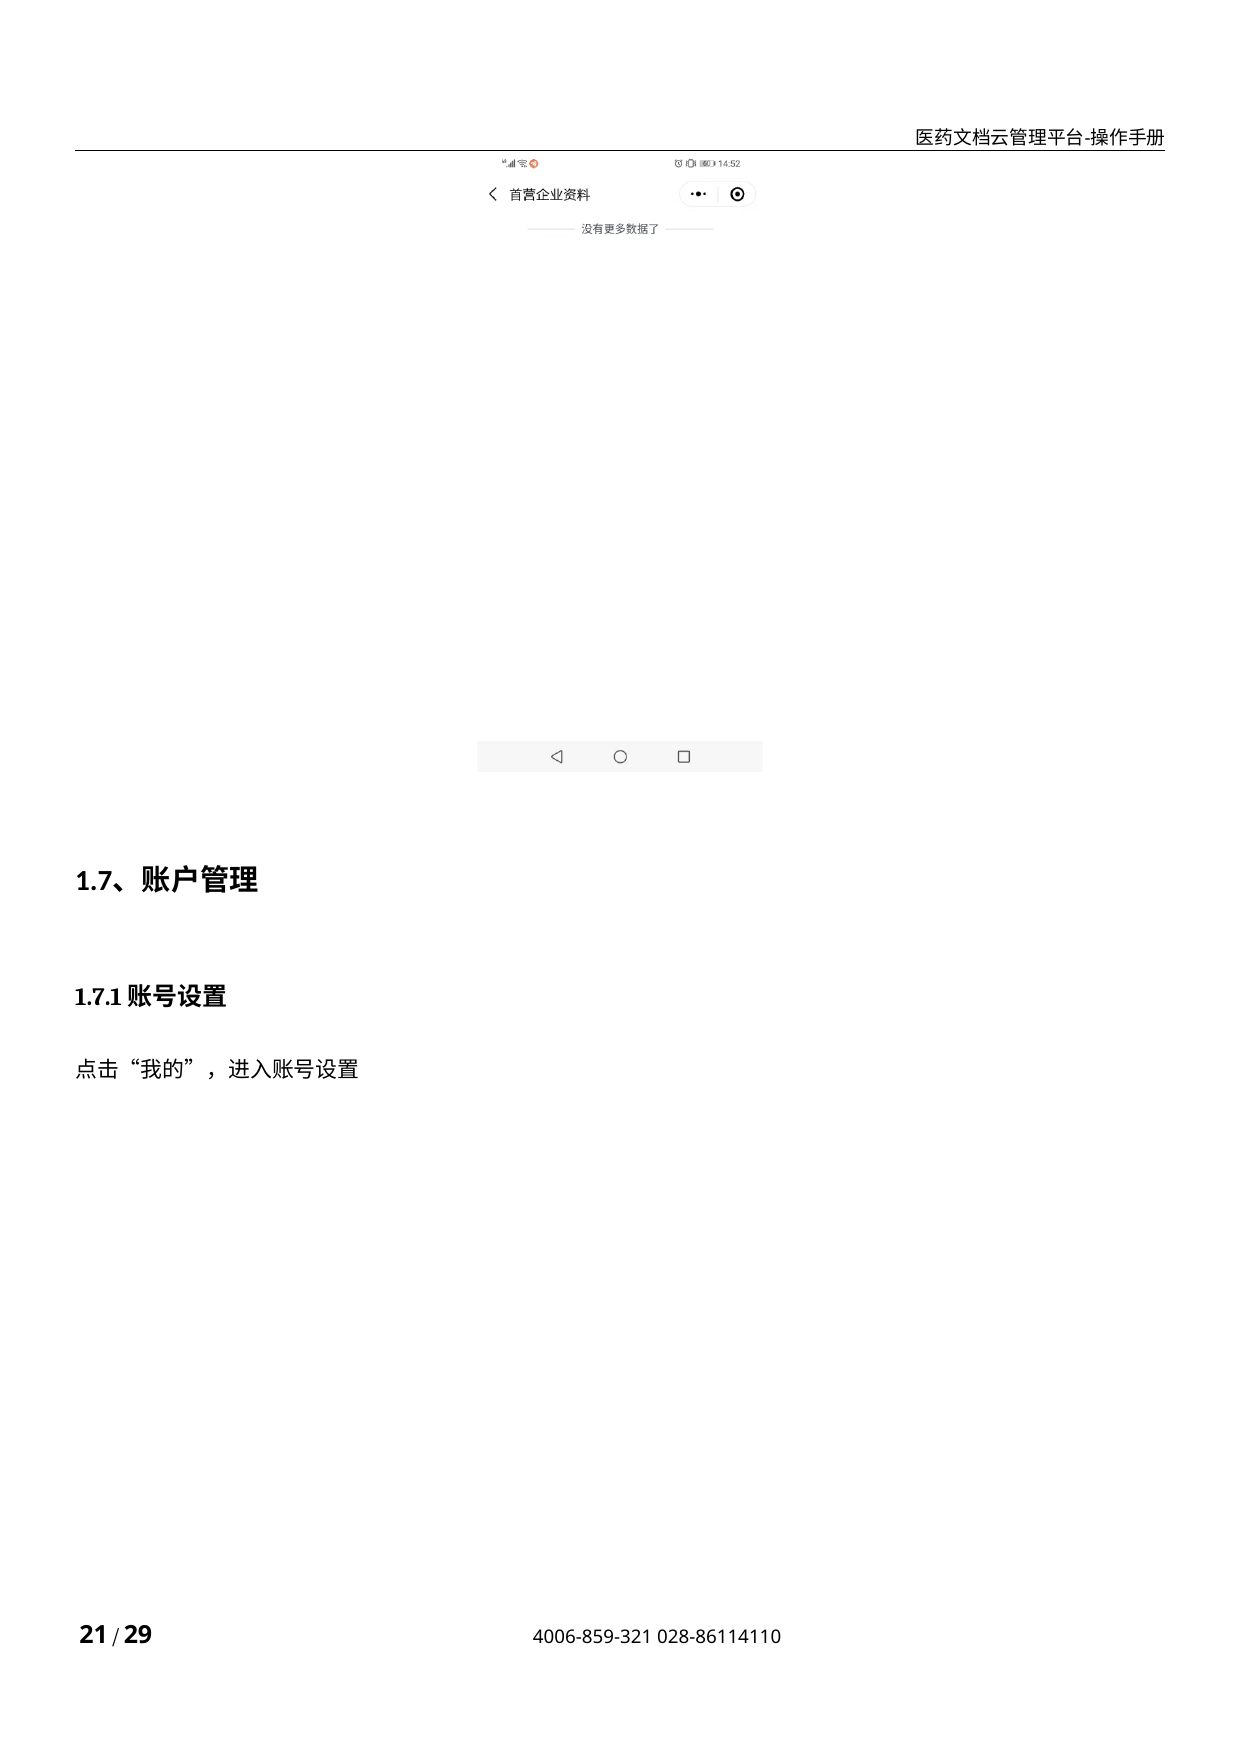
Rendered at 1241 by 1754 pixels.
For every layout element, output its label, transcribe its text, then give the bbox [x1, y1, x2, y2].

subtitle 1.7、账户管理 [75, 845, 1165, 910]
text 点击“我的”，进入账号设置 [75, 1051, 1165, 1084]
subtitle 1.7.1 账号设置 [75, 962, 1165, 1027]
picture [477, 152, 763, 772]
